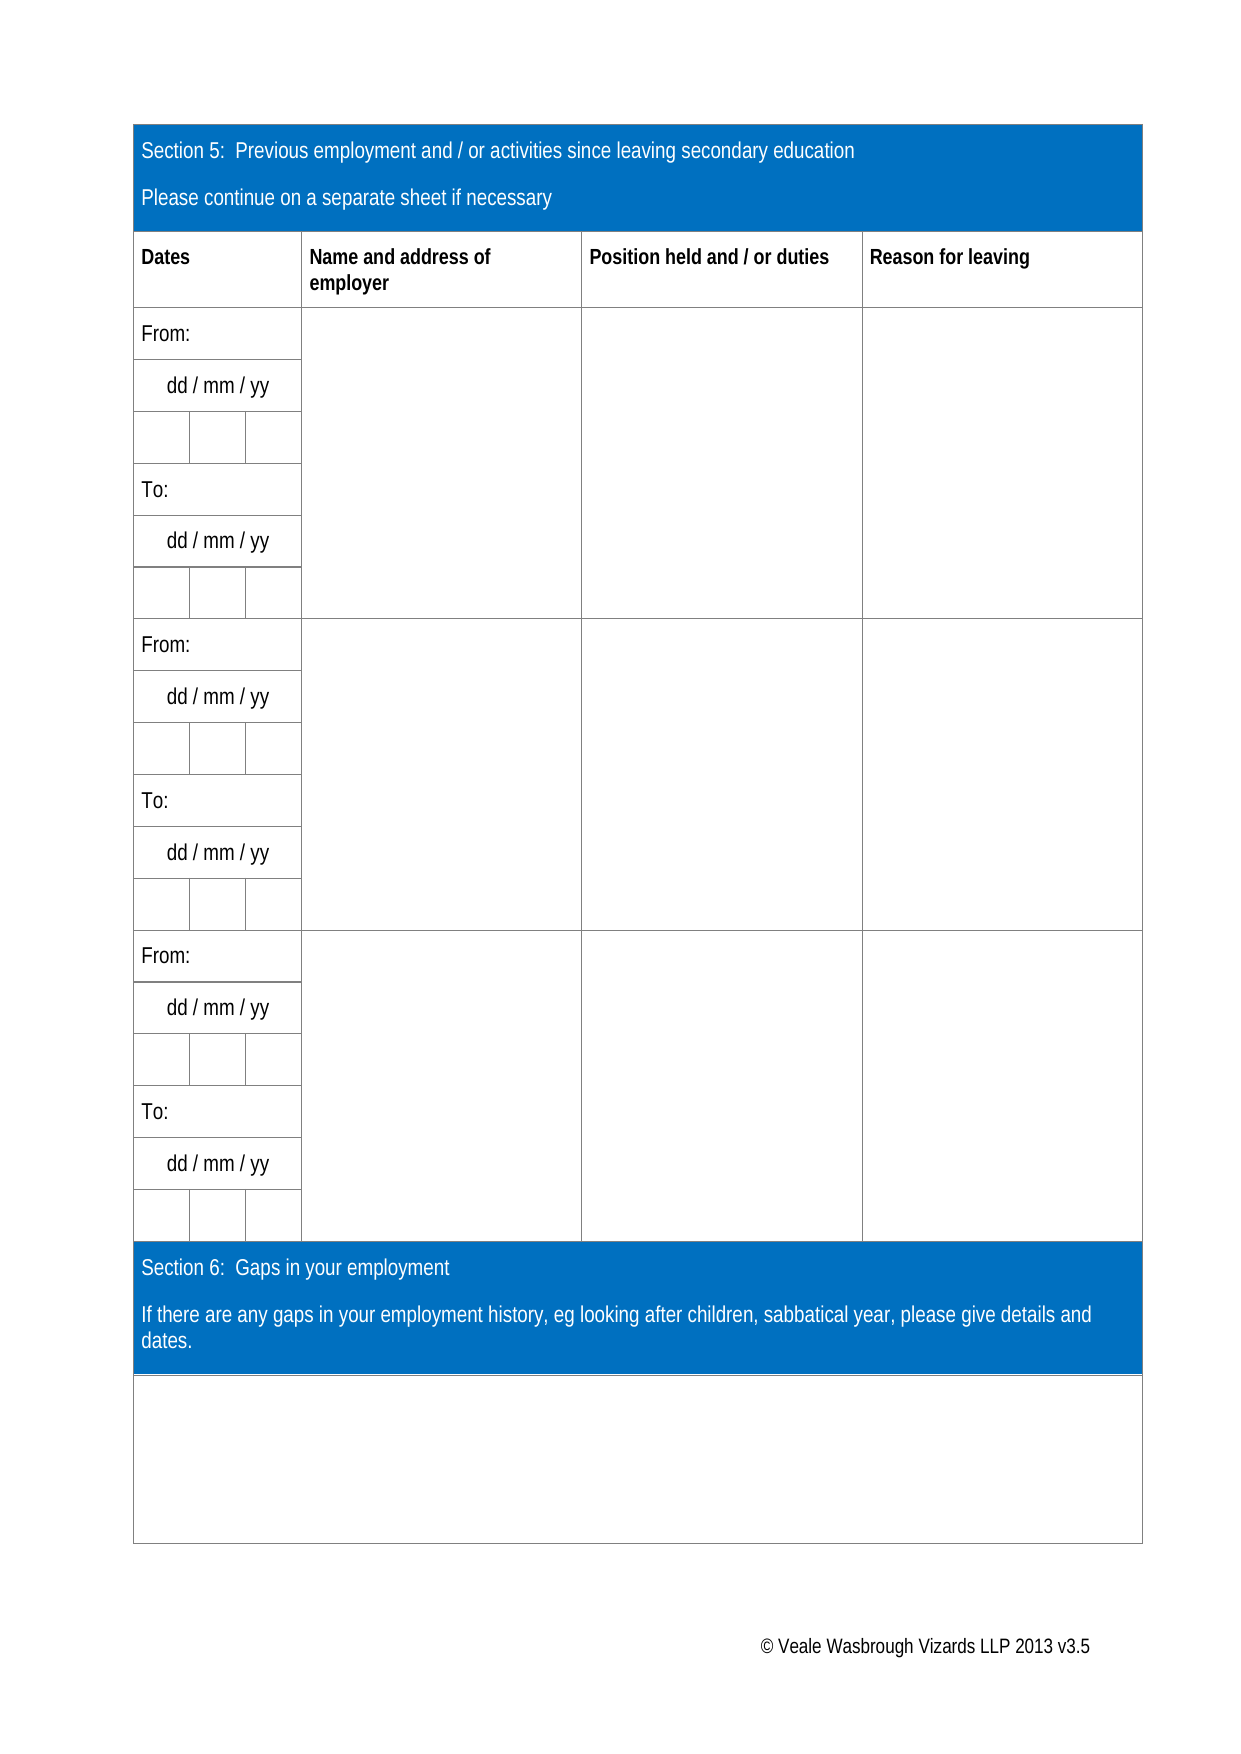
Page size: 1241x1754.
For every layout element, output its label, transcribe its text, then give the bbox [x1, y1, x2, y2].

table_cell [134, 1190, 189, 1241]
table_cell [246, 412, 301, 463]
table_cell [302, 308, 581, 618]
table_cell [134, 412, 189, 463]
table_cell dd / mm / yy [134, 671, 301, 722]
table_cell dd / mm / yy [134, 360, 301, 411]
table_cell Reason for leaving [863, 232, 1142, 307]
table_cell [863, 619, 1142, 929]
table_cell Position held and / or duties [582, 232, 862, 307]
table_cell [302, 931, 581, 1241]
table_cell [134, 879, 189, 929]
table_cell [582, 308, 862, 618]
table_cell [190, 723, 245, 774]
table_cell To: [134, 464, 301, 514]
table_cell dd / mm / yy [134, 827, 301, 878]
table_cell [134, 568, 189, 618]
table_cell [582, 931, 862, 1241]
table_cell [134, 1376, 1142, 1543]
table_cell [246, 723, 301, 774]
table_cell [134, 723, 189, 774]
table_cell dd / mm / yy [134, 1138, 301, 1189]
table_cell Dates [134, 232, 301, 307]
table_cell [582, 619, 862, 929]
table_cell [190, 879, 245, 929]
table_cell [190, 568, 245, 618]
table_cell [302, 619, 581, 929]
table_header Section 5: Previous employment and / or activities since leaving secondary education Please continue on a separate sheet if necessary [134, 125, 1142, 231]
table_cell [863, 931, 1142, 1241]
table_cell [246, 1190, 301, 1241]
table_cell [190, 412, 245, 463]
table_cell dd / mm / yy [134, 983, 301, 1033]
table_cell [134, 1034, 189, 1085]
table_cell From: [134, 619, 301, 670]
table_cell [190, 1034, 245, 1085]
table_cell [246, 1034, 301, 1085]
table_cell From: [134, 308, 301, 359]
table_cell Name and address of employer [302, 232, 581, 307]
table_cell From: [134, 931, 301, 981]
table_cell dd / mm / yy [134, 516, 301, 566]
table_cell Section 6: Gaps in your employment If there are any gaps in your employment history, eg looking after children, sabbatical year, please give details and dates. [134, 1242, 1142, 1374]
table_cell To: [134, 1086, 301, 1137]
table_cell [246, 879, 301, 929]
table_cell [190, 1190, 245, 1241]
table_cell To: [134, 775, 301, 826]
table_cell [863, 308, 1142, 618]
table_cell [246, 568, 301, 618]
